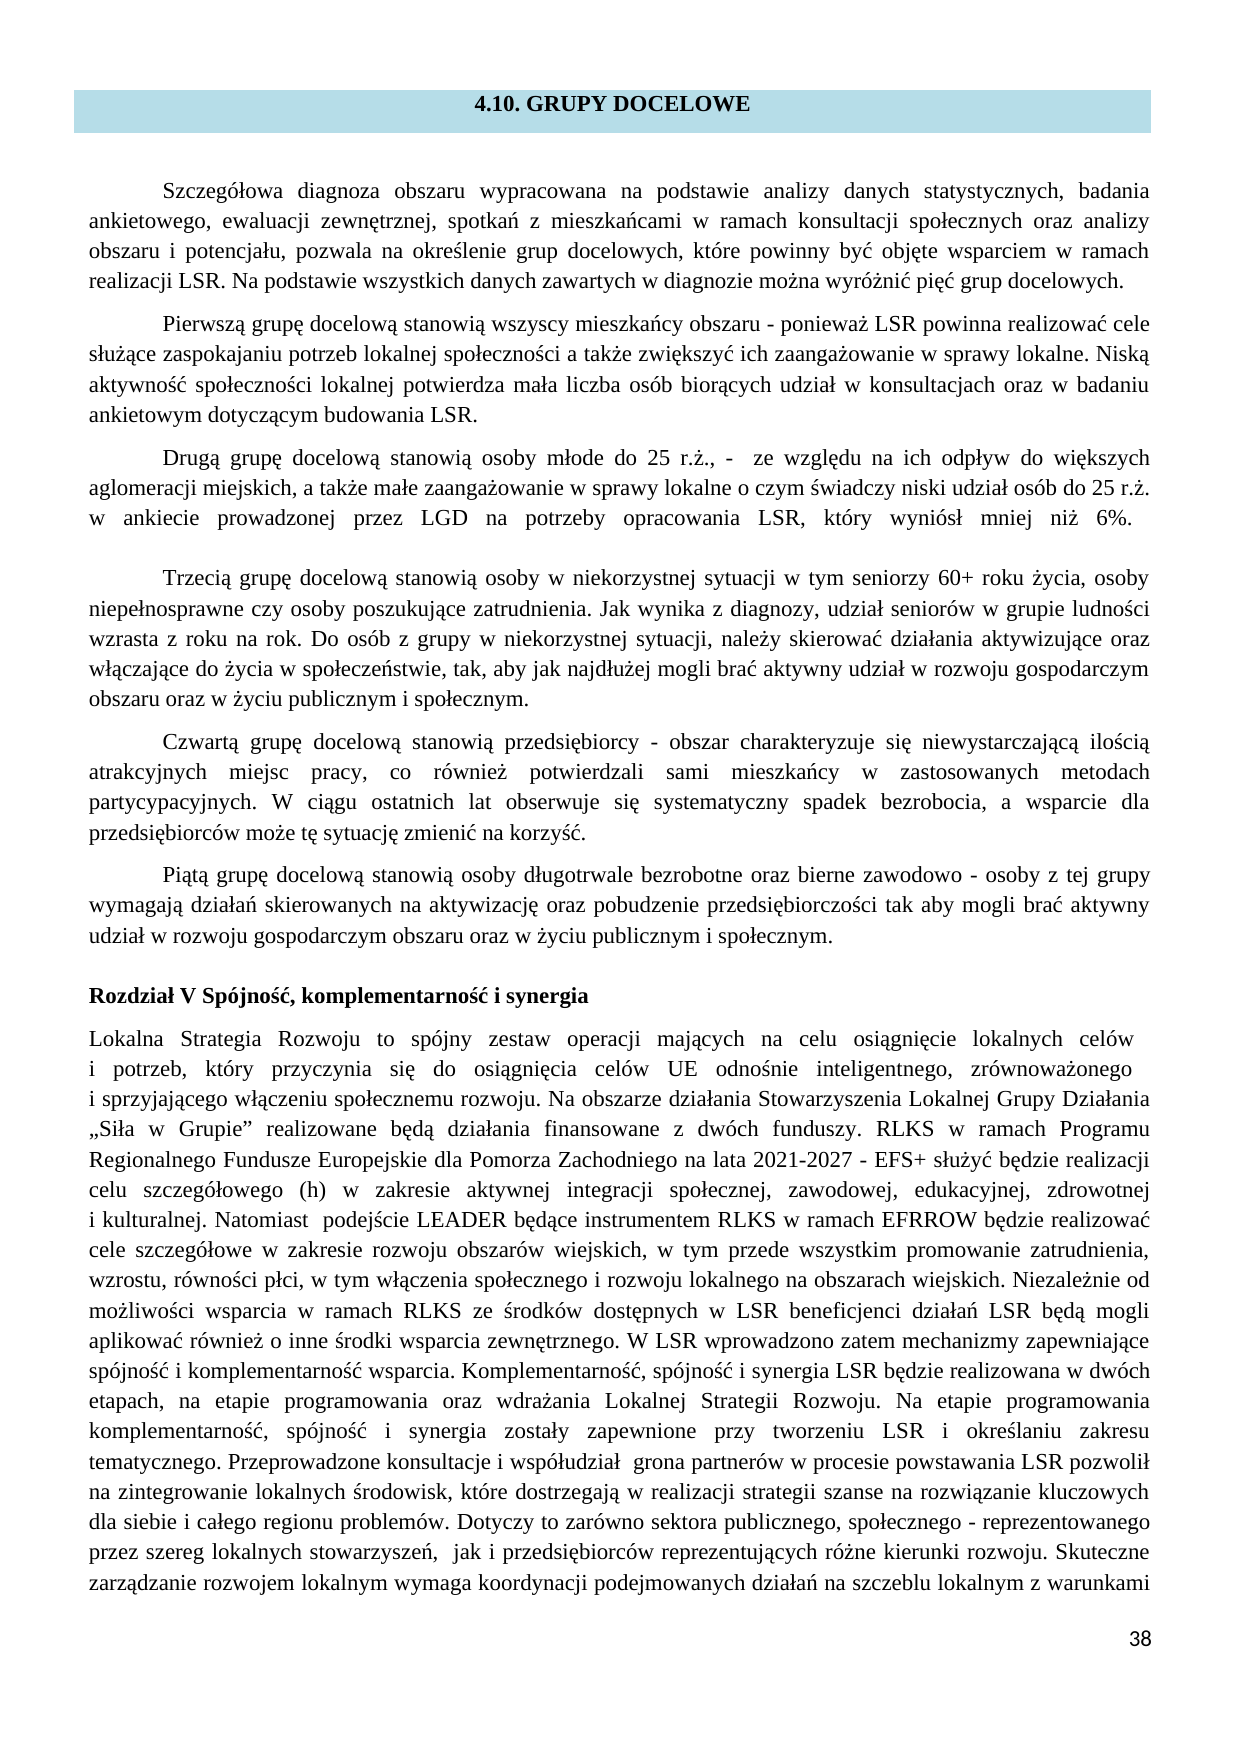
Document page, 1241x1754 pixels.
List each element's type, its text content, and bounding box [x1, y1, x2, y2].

text Pierwszą grupę docelową stanowią wszyscy mieszkańcy obszaru - ponieważ LSR powinna realizować cele służące zaspokajaniu potrzeb lokalnej społeczności a także zwiększyć ich zaangażowanie w sprawy lokalne. Niską aktywność społeczności lokalnej potwierdza mała liczba osób biorących udział w konsultacjach oraz w badaniu ankietowym dotyczącym budowania LSR. [89, 310, 1152, 427]
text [89, 1025, 1152, 1595]
text Piątą grupę docelową stanowią osoby długotrwale bezrobotne oraz bierne zawodowo - osoby z tej grupy wymagają działań skierowanych na aktywizację oraz pobudzenie przedsiębiorczości tak aby mogli brać aktywny udział w rozwoju gospodarczym obszaru oraz w życiu publicznym i społecznym. [89, 861, 1152, 948]
text Szczegółowa diagnoza obszaru wypracowana na podstawie analizy danych statystycznych, badania ankietowego, ewaluacji zewnętrznej, spotkań z mieszkańcami w ramach konsultacji społecznych oraz analizy obszaru i potencjału, pozwala na określenie grup docelowych, które powinny być objęte wsparciem w ramach realizacji LSR. Na podstawie wszystkich danych zawartych w diagnozie można wyróżnić pięć grup docelowych. [89, 177, 1152, 294]
text Rozdział V Spójność, komplementarność i synergia [89, 982, 1152, 1008]
table_header 4.10. GRUPY DOCELOWE [74, 90, 1151, 133]
text Czwartą grupę docelową stanowią przedsiębiorcy - obszar charakteryzuje się niewystarczającą ilością atrakcyjnych miejsc pracy, co również potwierdzali sami mieszkańcy w zastosowanych metodach partycypacyjnych. W ciągu ostatnich lat obserwuje się systematyczny spadek bezrobocia, a wsparcie dla przedsiębiorców może tę sytuację zmienić na korzyść. [89, 728, 1152, 845]
text Drugą grupę docelową stanowią osoby młode do 25 r.ż., - ze względu na ich odpływ do większych aglomeracji miejskich, a także małe zaangażowanie w sprawy lokalne o czym świadczy niski udział osób do 25 r.ż. w ankiecie prowadzonej przez LGD na potrzeby opracowania LSR, który wyniósł mniej niż 6%. Trzecią grupę docelową stanowią osoby w niekorzystnej sytuacji w tym seniorzy 60+ roku życia, osoby niepełnosprawne czy osoby poszukujące zatrudnienia. Jak wynika z diagnozy, udział seniorów w grupie ludności wzrasta z roku na rok. Do osób z grupy w niekorzystnej sytuacji, należy skierować działania aktywizujące oraz włączające do życia w społeczeństwie, tak, aby jak najdłużej mogli brać aktywny udział w rozwoju gospodarczym obszaru oraz w życiu publicznym i społecznym. [89, 443, 1152, 712]
